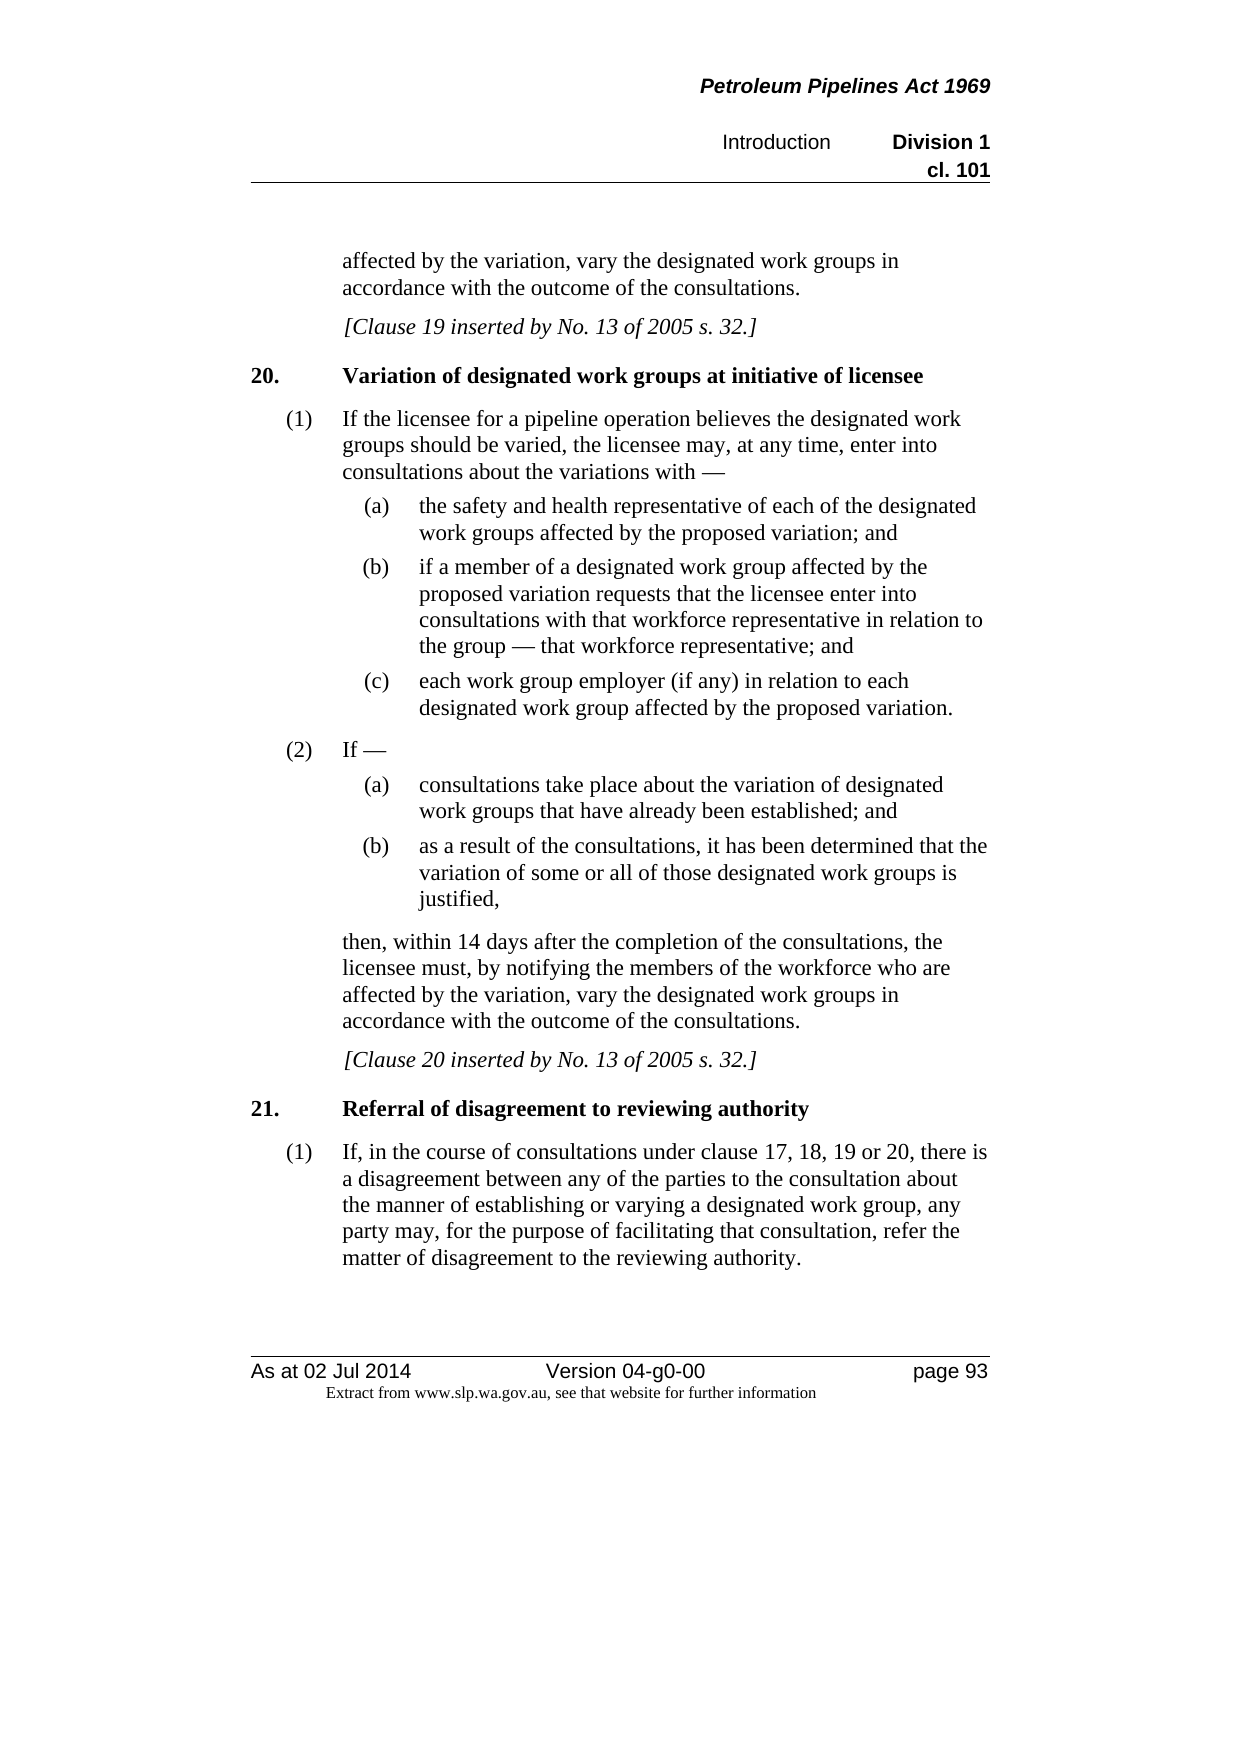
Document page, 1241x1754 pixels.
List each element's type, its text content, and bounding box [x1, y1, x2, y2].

subtitle 20. Variation of designated work groups at initiative of licensee [251, 362, 990, 388]
subtitle 21. Referral of disagreement to reviewing authority [251, 1095, 990, 1122]
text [251, 247, 990, 300]
text [Clause 20 inserted by No. 13 of 2005 s. 32.] [251, 1046, 990, 1072]
text (1) If the licensee for a pipeline operation believes the designated work groups should be varied, the licensee may, at any time, enter into consultations about the variations with — [251, 405, 990, 484]
text (b) as a result of the consultations, it has been determined that the variation of some or all of those designated work groups is justified, [251, 832, 990, 911]
text (1) If, in the course of consultations under clause 17, 18, 19 or 20, there is a disagreement between any of the parties to the consultation about the manner of establishing or varying a designated work group, any party may, for the purpose of facilitating that consultation, refer the matter of disagreement to the reviewing authority. [251, 1138, 990, 1270]
text (2) If — [251, 737, 990, 763]
text (a) consultations take place about the variation of designated work groups that have already been established; and [251, 771, 990, 824]
text (b) if a member of a designated work group affected by the proposed variation requests that the licensee enter into consultations with that workforce representative in relation to the group — that workforce representative; and [251, 553, 990, 659]
text [Clause 19 inserted by No. 13 of 2005 s. 32.] [251, 313, 990, 339]
text (a) the safety and health representative of each of the designated work groups affected by the proposed variation; and [251, 492, 990, 545]
text (c) each work group employer (if any) in relation to each designated work group affected by the proposed variation. [251, 667, 990, 720]
